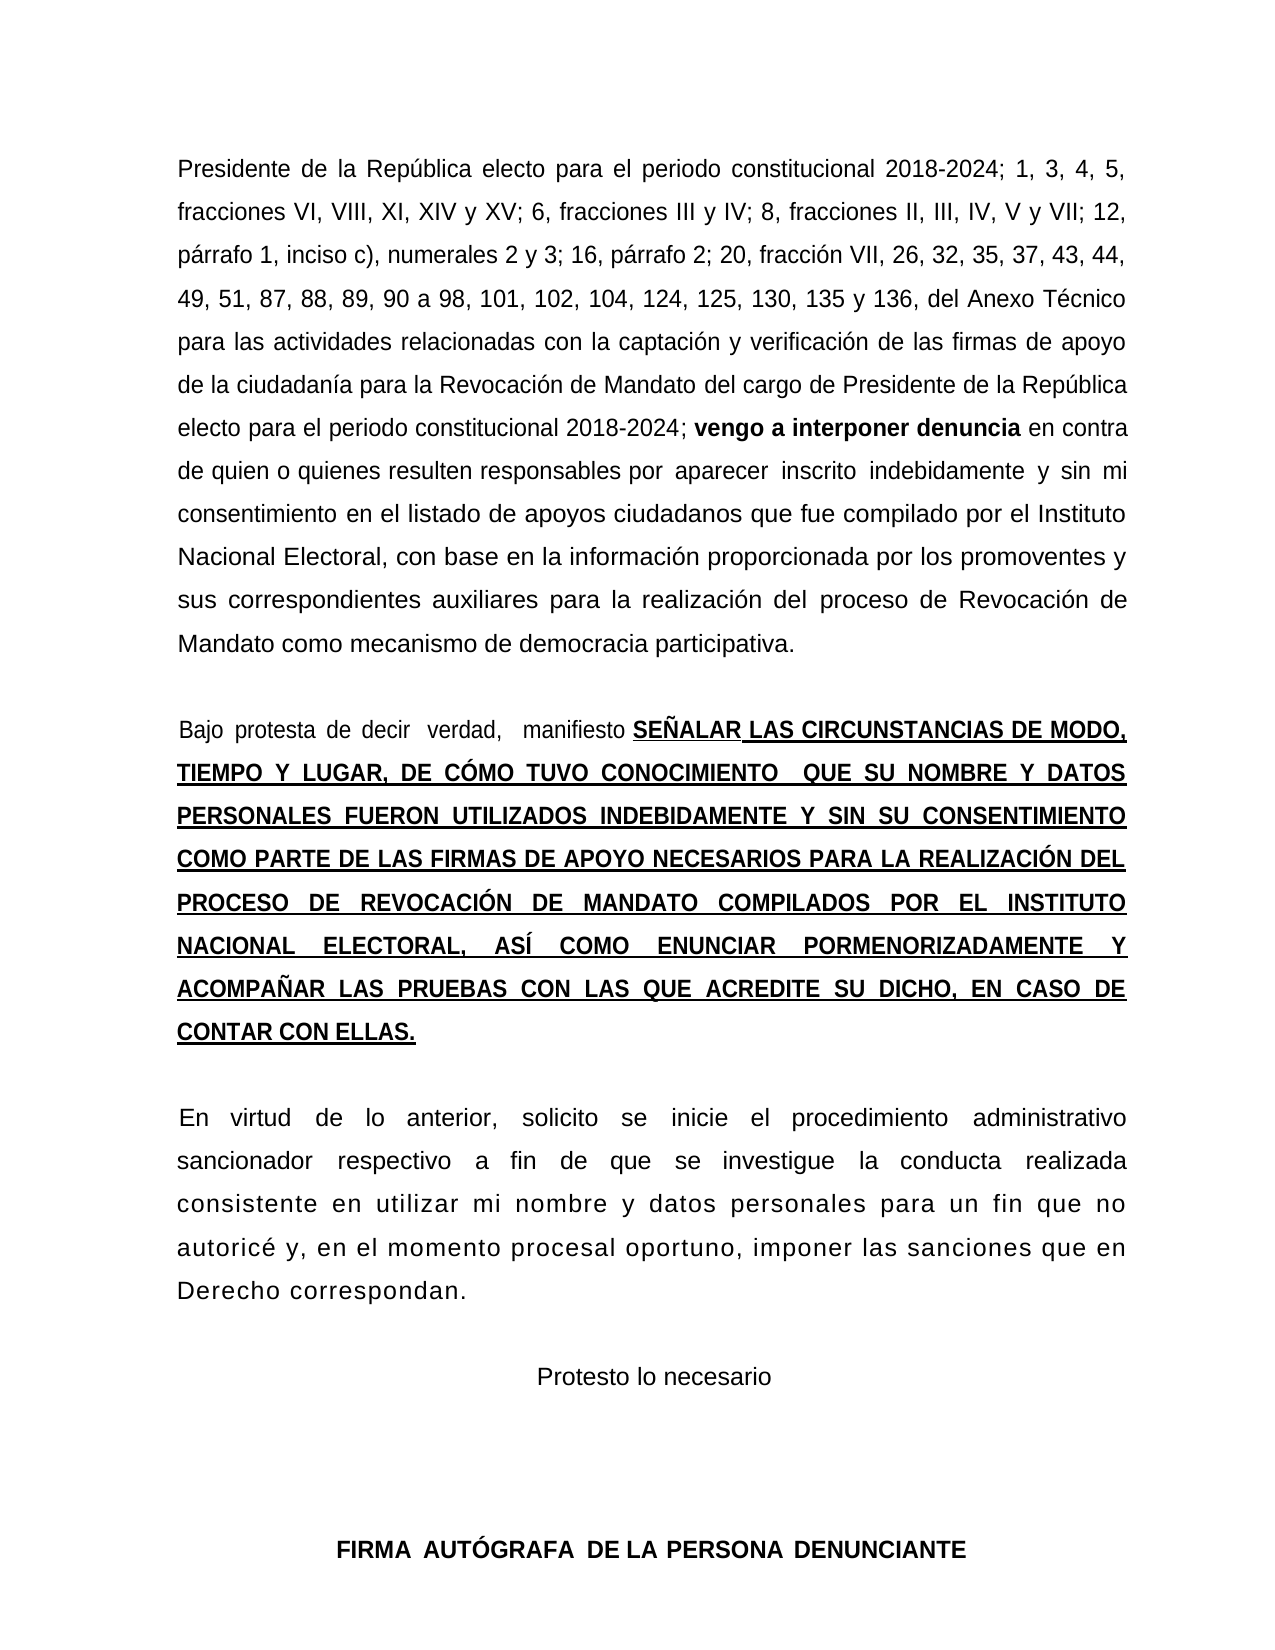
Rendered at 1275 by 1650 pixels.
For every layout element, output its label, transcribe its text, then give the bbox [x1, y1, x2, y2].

text Bajo protesta de decir verdad, manifiesto SEÑALAR LAS CIRCUNSTANCIAS DE MODO, TIEMPO Y LUGAR, DE CÓMO TUVO CONOCIMIENTO QUE SU NOMBRE Y DATOS PERSONALES FUERON UTILIZADOS INDEBIDAMENTE Y SIN SU CONSENTIMIENTO COMO PARTE DE LAS FIRMAS DE APOYO NECESARIOS PARA LA REALIZACIÓN DEL PROCESO DE REVOCACIÓN DE MANDATO COMPILADOS POR EL INSTITUTO NACIONAL ELECTORAL, ASÍ COMO ENUNCIAR PORMENORIZADAMENTE Y ACOMPAÑAR LAS PRUEBAS CON LAS QUE ACREDITE SU DICHO, EN CASO DE CONTAR CON ELLAS. [177, 786, 1127, 826]
text Bajo protesta de decir verdad, manifiesto SEÑALAR LAS CIRCUNSTANCIAS DE MODO, TIEMPO Y LUGAR, DE CÓMO TUVO CONOCIMIENTO QUE SU NOMBRE Y DATOS PERSONALES FUERON UTILIZADOS INDEBIDAMENTE Y SIN SU CONSENTIMIENTO COMO PARTE DE LAS FIRMAS DE APOYO NECESARIOS PARA LA REALIZACIÓN DEL PROCESO DE REVOCACIÓN DE MANDATO COMPILADOS POR EL INSTITUTO NACIONAL ELECTORAL, ASÍ COMO ENUNCIAR PORMENORIZADAMENTE Y ACOMPAÑAR LAS PRUEBAS CON LAS QUE ACREDITE SU DICHO, EN CASO DE CONTAR CON ELLAS. [177, 829, 1127, 913]
text Bajo protesta de decir verdad, manifiesto SEÑALAR LAS CIRCUNSTANCIAS DE MODO, TIEMPO Y LUGAR, DE CÓMO TUVO CONOCIMIENTO QUE SU NOMBRE Y DATOS PERSONALES FUERON UTILIZADOS INDEBIDAMENTE Y SIN SU CONSENTIMIENTO COMO PARTE DE LAS FIRMAS DE APOYO NECESARIOS PARA LA REALIZACIÓN DEL PROCESO DE REVOCACIÓN DE MANDATO COMPILADOS POR EL INSTITUTO NACIONAL ELECTORAL, ASÍ COMO ENUNCIAR PORMENORIZADAMENTE Y ACOMPAÑAR LAS PRUEBAS CON LAS QUE ACREDITE SU DICHO, EN CASO DE CONTAR CON ELLAS. [177, 915, 1127, 956]
text Protesto lo necesario [169, 1362, 1139, 1391]
text FIRMA AUTÓGRAFA DE LA PERSONA DENUNCIANTE [164, 1534, 1138, 1563]
text Bajo protesta de decir verdad, manifiesto SEÑALAR LAS CIRCUNSTANCIAS DE MODO, TIEMPO Y LUGAR, DE CÓMO TUVO CONOCIMIENTO QUE SU NOMBRE Y DATOS PERSONALES FUERON UTILIZADOS INDEBIDAMENTE Y SIN SU CONSENTIMIENTO COMO PARTE DE LAS FIRMAS DE APOYO NECESARIOS PARA LA REALIZACIÓN DEL PROCESO DE REVOCACIÓN DE MANDATO COMPILADOS POR EL INSTITUTO NACIONAL ELECTORAL, ASÍ COMO ENUNCIAR PORMENORIZADAMENTE Y ACOMPAÑAR LAS PRUEBAS CON LAS QUE ACREDITE SU DICHO, EN CASO DE CONTAR CON ELLAS. [177, 715, 1127, 783]
text Bajo protesta de decir verdad, manifiesto SEÑALAR LAS CIRCUNSTANCIAS DE MODO, TIEMPO Y LUGAR, DE CÓMO TUVO CONOCIMIENTO QUE SU NOMBRE Y DATOS PERSONALES FUERON UTILIZADOS INDEBIDAMENTE Y SIN SU CONSENTIMIENTO COMO PARTE DE LAS FIRMAS DE APOYO NECESARIOS PARA LA REALIZACIÓN DEL PROCESO DE REVOCACIÓN DE MANDATO COMPILADOS POR EL INSTITUTO NACIONAL ELECTORAL, ASÍ COMO ENUNCIAR PORMENORIZADAMENTE Y ACOMPAÑAR LAS PRUEBAS CON LAS QUE ACREDITE SU DICHO, EN CASO DE CONTAR CON ELLAS. [177, 1001, 1127, 1046]
text En virtud de lo anterior, solicito se inicie el procedimiento administrativo sancionador respectivo a fin de que se investigue la conducta realizada consistente en utilizar mi nombre y datos personales para un fin que no autoricé y, en el momento procesal oportuno, imponer las sanciones que en Derecho correspondan. [177, 1103, 1127, 1304]
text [177, 154, 1128, 657]
text Bajo protesta de decir verdad, manifiesto SEÑALAR LAS CIRCUNSTANCIAS DE MODO, TIEMPO Y LUGAR, DE CÓMO TUVO CONOCIMIENTO QUE SU NOMBRE Y DATOS PERSONALES FUERON UTILIZADOS INDEBIDAMENTE Y SIN SU CONSENTIMIENTO COMO PARTE DE LAS FIRMAS DE APOYO NECESARIOS PARA LA REALIZACIÓN DEL PROCESO DE REVOCACIÓN DE MANDATO COMPILADOS POR EL INSTITUTO NACIONAL ELECTORAL, ASÍ COMO ENUNCIAR PORMENORIZADAMENTE Y ACOMPAÑAR LAS PRUEBAS CON LAS QUE ACREDITE SU DICHO, EN CASO DE CONTAR CON ELLAS. [177, 958, 1127, 999]
